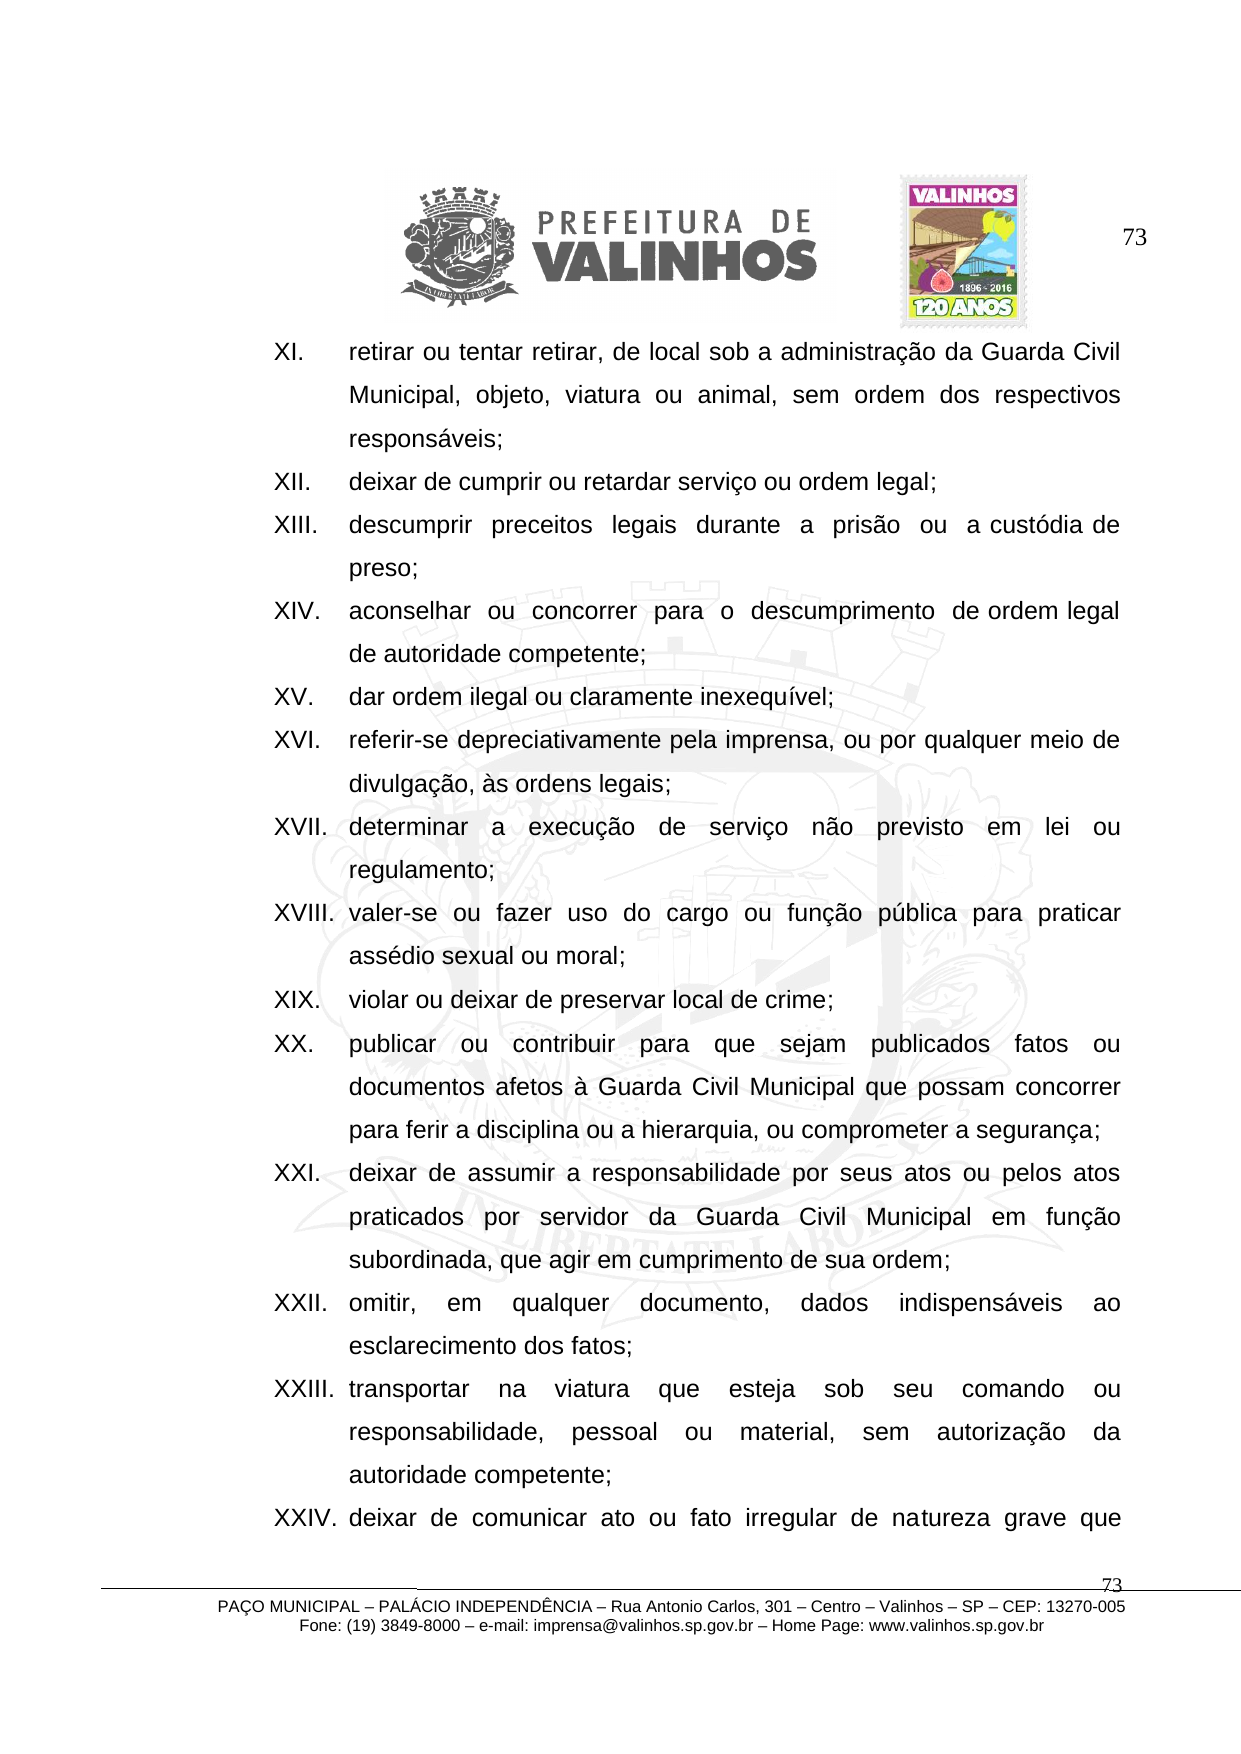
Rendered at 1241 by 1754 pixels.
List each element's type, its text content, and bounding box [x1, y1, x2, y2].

list deixar de comunicar ato ou fato irregular de natureza grave que presenciar, mesmo quando não lhe couber intervir; [274, 1503, 1122, 1532]
picture [893, 167, 1034, 335]
list deixar de cumprir ou retardar serviço ou ordem legal; [274, 467, 1122, 495]
list publicar ou contribuir para que sejam publicados fatos ou documentos afetos à Guarda Civil Municipal que possam concorrer para ferir a disciplina ou a hierarquia, ou comprometer a segurança; [274, 1029, 1122, 1144]
list violar ou deixar de preservar local de crime; [274, 984, 1122, 1014]
list retirar ou tentar retirar, de local sob a administração da Guarda Civil Municipal, objeto, viatura ou animal, sem ordem dos respectivos responsáveis; [274, 337, 1122, 452]
list referir-se depreciativamente pela imprensa, ou por qualquer meio de divulgação, às ordens legais; [274, 725, 1122, 797]
list determinar a execução de serviço não previsto em lei ou regulamento; [274, 812, 1122, 883]
list deixar de assumir a responsabilidade por seus atos ou pelos atos praticados por servidor da Guarda Civil Municipal em função subordinada, que agir em cumprimento de sua ordem; [274, 1158, 1122, 1273]
list dar ordem ilegal ou claramente inexequível; [274, 682, 1122, 711]
list descumprir preceitos legais durante a prisão ou a custódia de preso; [274, 510, 1122, 582]
list transportar na viatura que esteja sob seu comando ou responsabilidade, pessoal ou material, sem autorização da autoridade competente; [274, 1374, 1122, 1489]
list aconselhar ou concorrer para o descumprimento de ordem legal de autoridade competente; [274, 596, 1122, 668]
list omitir, em qualquer documento, dados indispensáveis ao esclarecimento dos fatos; [274, 1288, 1122, 1359]
list valer-se ou fazer uso do cargo ou função pública para praticar assédio sexual ou moral; [274, 898, 1122, 970]
